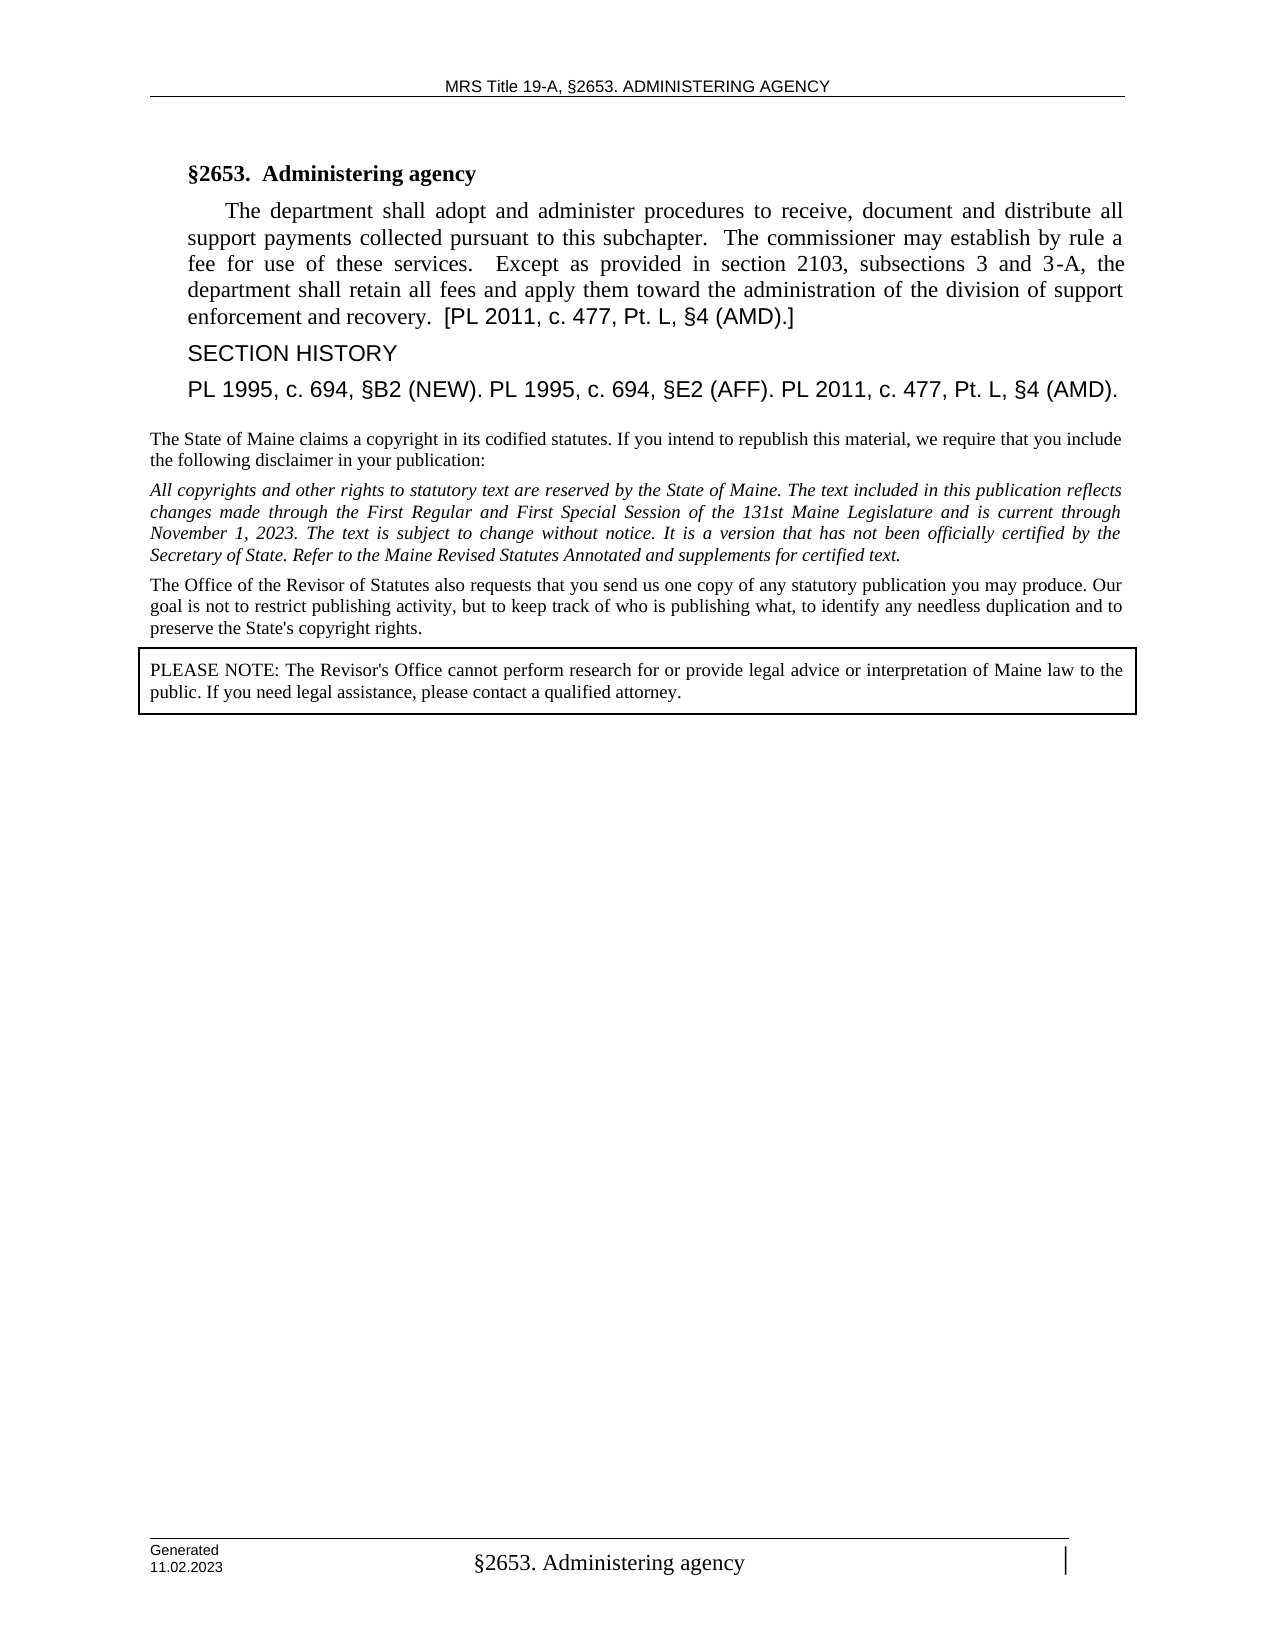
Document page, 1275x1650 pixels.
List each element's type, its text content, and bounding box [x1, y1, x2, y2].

text The department shall adopt and administer procedures to receive, document and distribute all support payments collected pursuant to this subchapter. The commissioner may establish by rule a fee for use of these services. Except as provided in section 2103, subsections 3 and 3‑A, the department shall retain all fees and apply them toward the administration of the division of support enforcement and recovery. [PL 2011, c. 477, Pt. L, §4 (AMD).] [187, 197, 1125, 329]
text PL 1995, c. 694, §B2 (NEW). PL 1995, c. 694, §E2 (AFF). PL 2011, c. 477, Pt. L, §4 (AMD). [187, 376, 1125, 403]
text The State of Maine claims a copyright in its codified statutes. If you intend to republish this material, we require that you include the following disclaimer in your publication: [150, 428, 1125, 471]
text The Office of the Revisor of Statutes also requests that you send us one copy of any statutory publication you may produce. Our goal is not to restrict publishing activity, but to keep track of who is publishing what, to identify any needless duplication and to preserve the State's copyright rights. [150, 574, 1125, 638]
text All copyrights and other rights to statutory text are reserved by the State of Maine. The text included in this publication reflects changes made through the First Regular and First Special Session of the 131st Maine Legislature and is current through November 1, 2023 . The text is subject to change without notice. It is a version that has not been officially certified by the Secretary of State. Refer to the Maine Revised Statutes Annotated and supplements for certified text. [150, 479, 1125, 565]
text PLEASE NOTE: The Revisor's Office cannot perform research for or provide legal advice or interpretation of Maine law to the public. If you need legal assistance, please contact a qualified attorney. [140, 649, 1135, 713]
text SECTION HISTORY [187, 339, 1125, 366]
text §2653. Administering agency [187, 160, 1125, 187]
